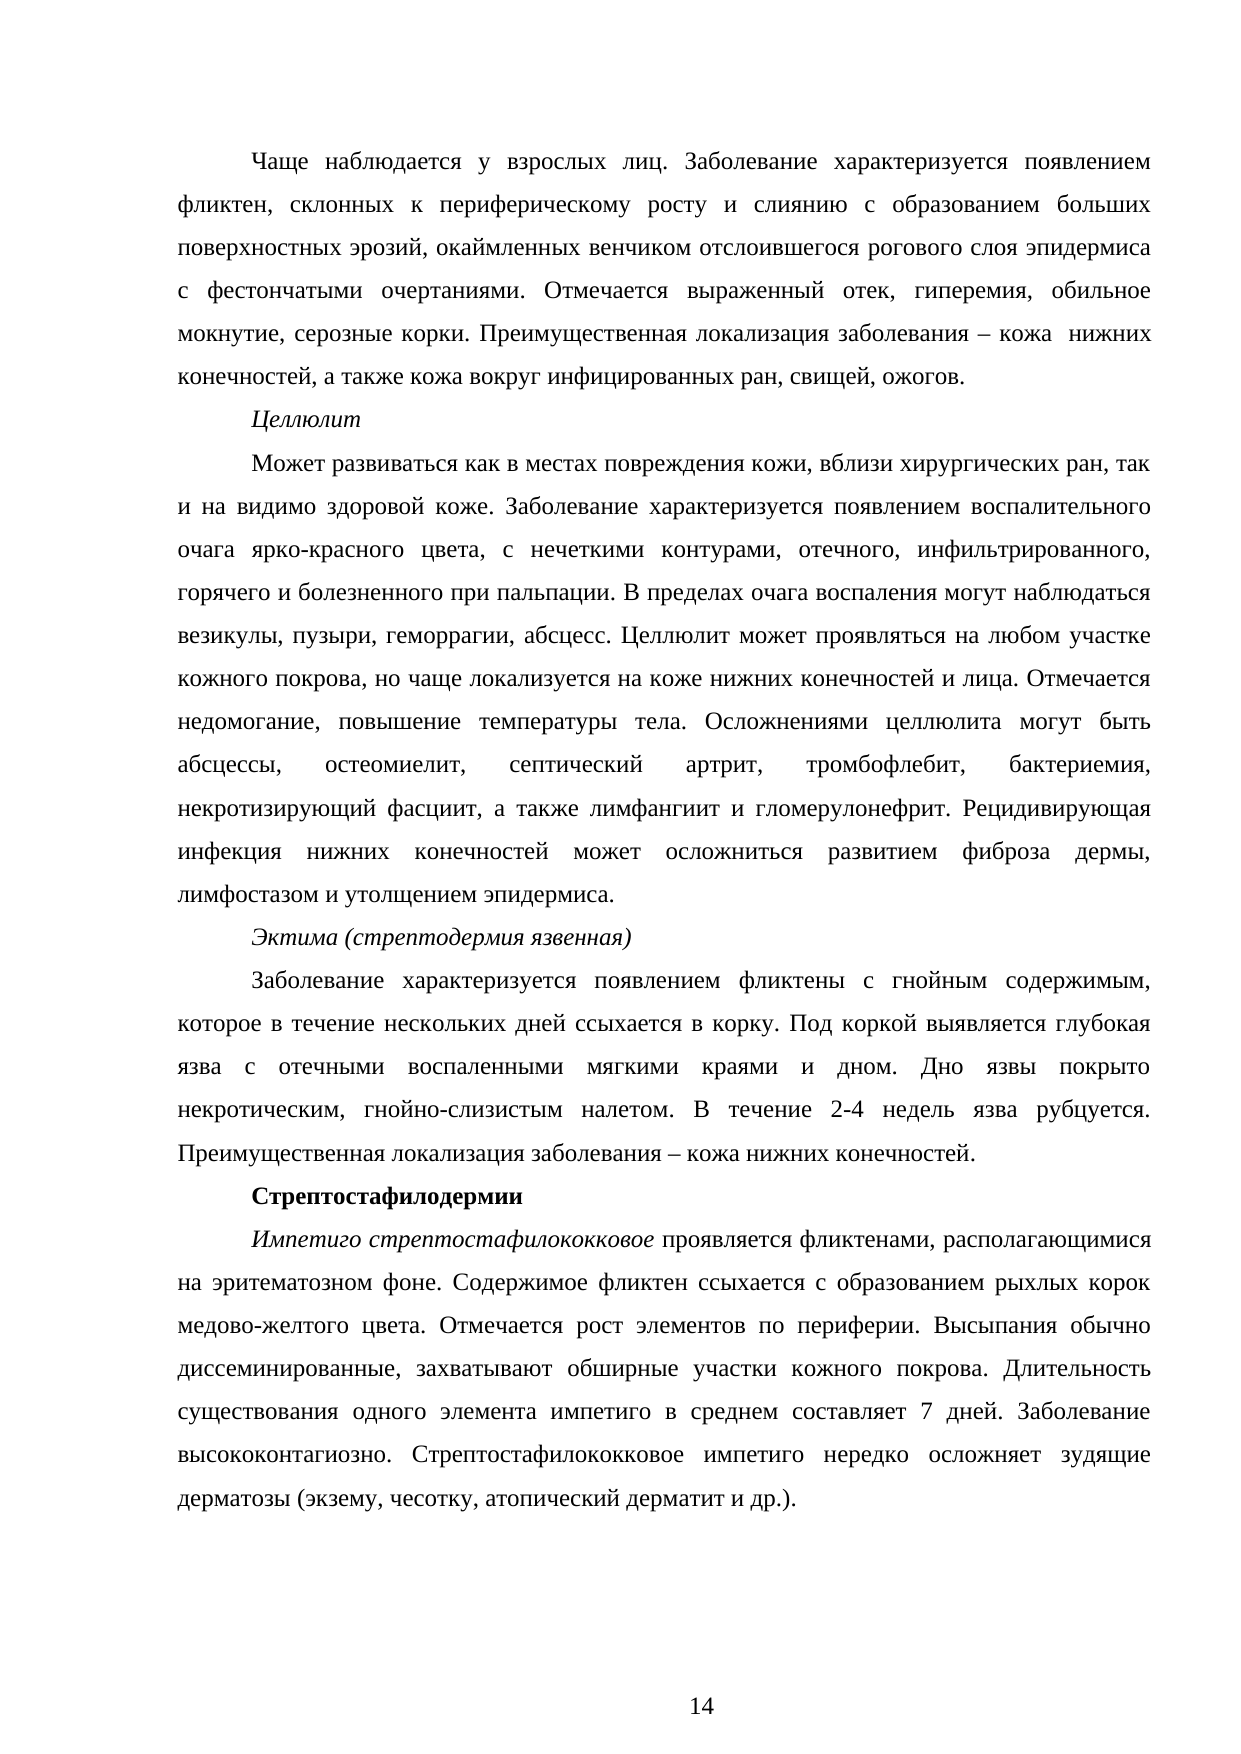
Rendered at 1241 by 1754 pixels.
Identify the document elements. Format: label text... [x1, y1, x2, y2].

text Заболевание характеризуется появлением фликтены с гнойным содержимым, которое в течение нескольких дней ссыхается в корку. Под коркой выявляется глубокая язва с отечными воспаленными мягкими краями и дном. Дно язвы покрыто некротическим, гнойно-слизистым налетом. В течение 2-4 недель язва рубцуется. Преимущественная локализация заболевания – кожа нижних конечностей. [177, 965, 1152, 1166]
text Может развиваться как в местах повреждения кожи, вблизи хирургических ран, так и на видимо здоровой коже. Заболевание характеризуется появлением воспалительного очага ярко-красного цвета, с нечеткими контурами, отечного, инфильтрированного, горячего и болезненного при пальпации. В пределах очага воспаления могут наблюдаться везикулы, пузыри, геморрагии, абсцесс. Целлюлит может проявляться на любом участке кожного покрова, но чаще локализуется на коже нижних конечностей и лица. Отмечается недомогание, повышение температуры тела. Осложнениями целлюлита могут быть абсцессы, остеомиелит, септический артрит, тромбофлебит, бактериемия, некротизирующий фасциит, а также лимфангиит и гломерулонефрит. Рецидивирующая инфекция нижних конечностей может осложниться развитием фиброза дермы, лимфостазом и утолщением эпидермиса. [177, 448, 1152, 908]
text Импетиго стрептостафилококковое проявляется фликтенами, располагающимися на эритематозном фоне. Содержимое фликтен ссыхается с образованием рыхлых корок медово-желтого цвета. Отмечается рост элементов по периферии. Высыпания обычно диссеминированные, захватывают обширные участки кожного покрова. Длительность существования одного элемента импетиго в среднем составляет 7 дней. Заболевание высококонтагиозно. Стрептостафилококковое импетиго нередко осложняет зудящие дерматозы (экзему, чесотку, атопический дерматит и др.). [177, 1224, 1152, 1511]
text Целлюлит [177, 404, 1152, 433]
text Стрептостафилодермии [177, 1181, 1152, 1209]
text Чаще наблюдается у взрослых лиц. Заболевание характеризуется появлением фликтен, склонных к периферическому росту и слиянию с образованием больших поверхностных эрозий, окаймленных венчиком отслоившегося рогового слоя эпидермиса с фестончатыми очертаниями. Отмечается выраженный отек, гиперемия, обильное мокнутие, серозные корки. Преимущественная локализация заболевания – кожа нижних конечностей, а также кожа вокруг инфицированных ран, свищей, ожогов. [177, 146, 1152, 390]
text Эктима (стрептодермия язвенная) [177, 922, 1152, 951]
